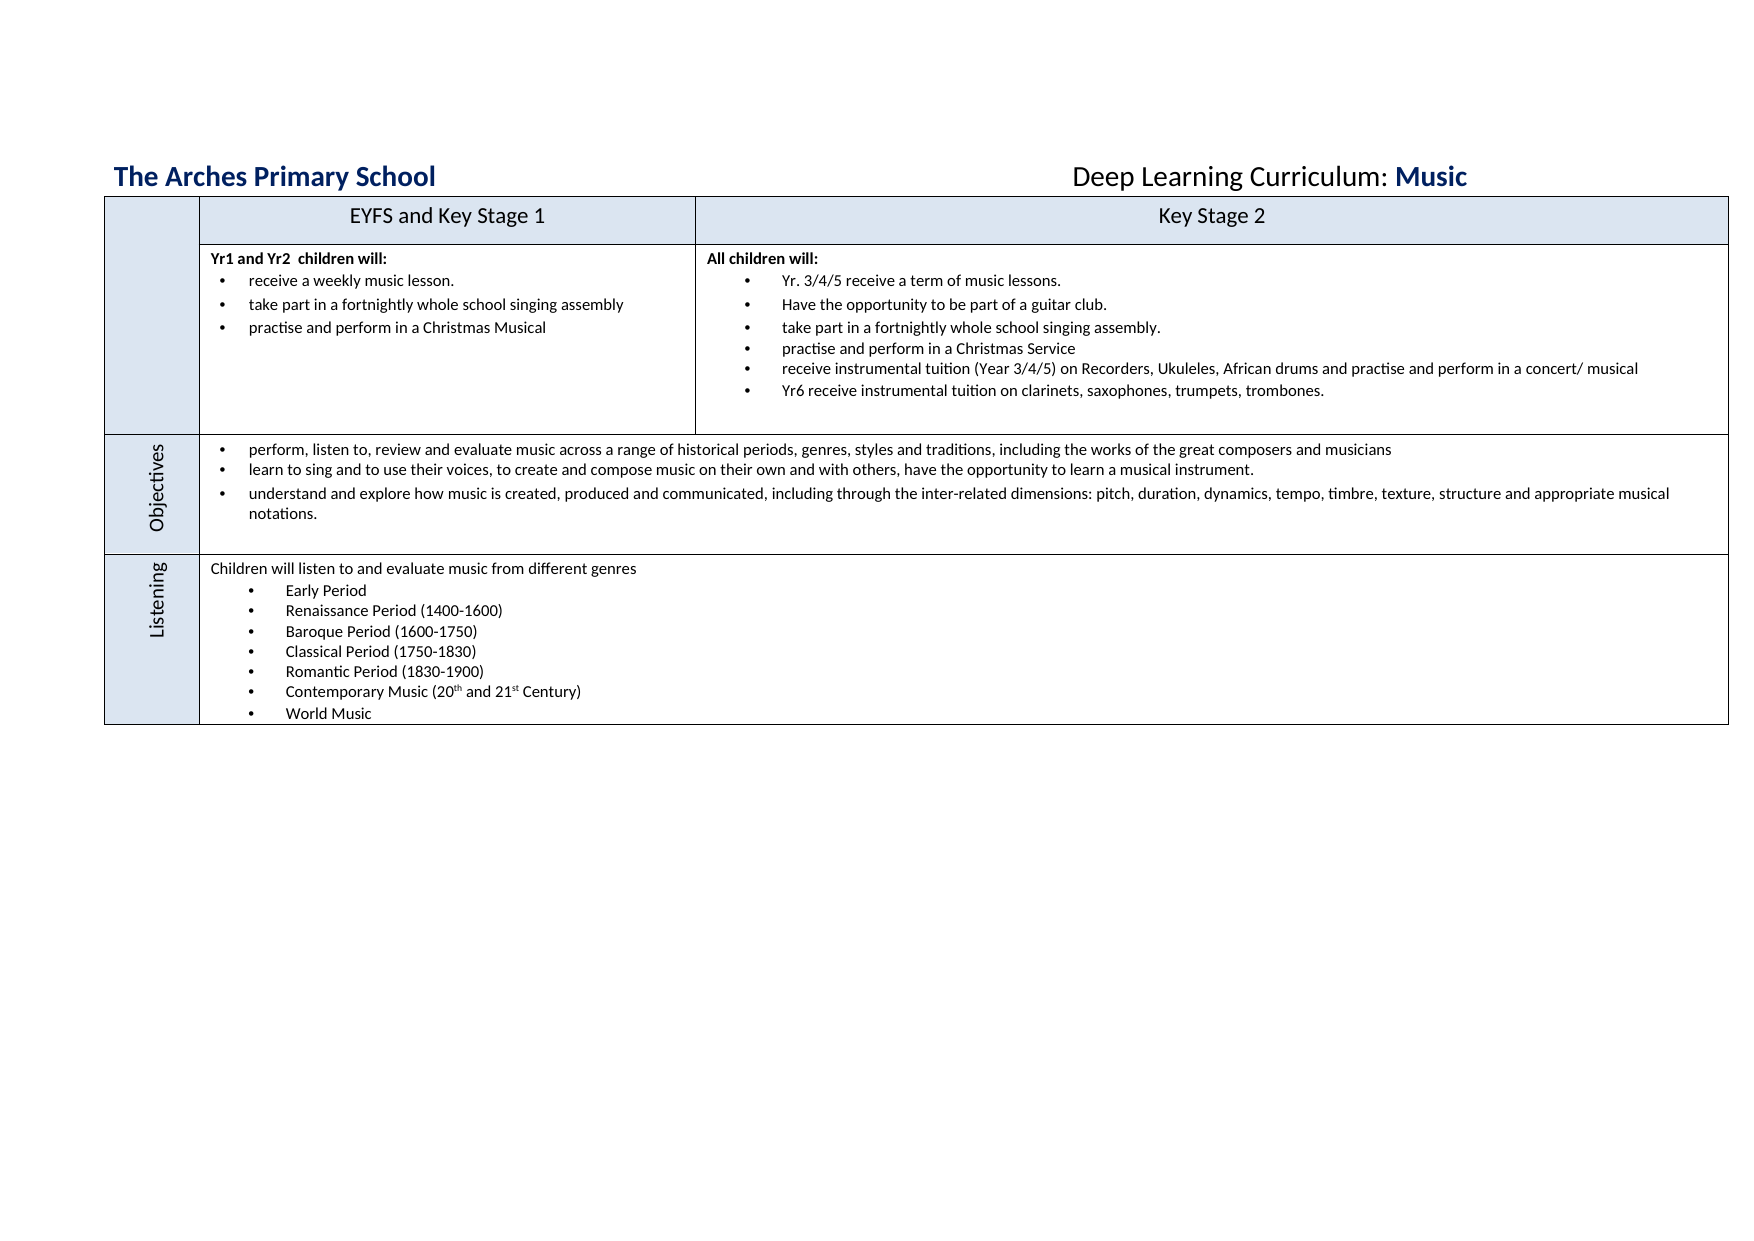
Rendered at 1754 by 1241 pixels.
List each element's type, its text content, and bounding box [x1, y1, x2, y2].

table_cell Yr1 and Yr2 children will: receive a weekly music lesson. take part in a fortnightly whole school singing assembly practise and perform in a Christmas Musical [200, 245, 695, 434]
table_cell perform, listen to, review and evaluate music across a range of historical periods, genres, styles and traditions, including the works of the great composers and musicians learn to sing and to use their voices, to create and compose music on their own and with others, have the opportunity to learn a musical instrument. understand and explore how music is created, produced and communicated, including through the inter-related dimensions: pitch, duration, dynamics, tempo, timbre, texture, structure and appropriate musical notations. [200, 435, 1728, 553]
table_header Key Stage 2 [696, 197, 1728, 244]
table_cell [105, 555, 199, 724]
table_header [105, 197, 199, 434]
text The Arches Primary School Deep Learning Curriculum: Music [103, 158, 1474, 193]
table_cell Children will listen to and evaluate music from different genres Early Period Renaissance Period (1400-1600) Baroque Period (1600-1750) Classical Period (1750-1830) Romantic Period (1830-1900) Contemporary Music (20th and 21st Century) World Music [200, 555, 1728, 724]
table_cell All children will: Yr. 3/4/5 receive a term of music lessons. Have the opportunity to be part of a guitar club. take part in a fortnightly whole school singing assembly. practise and perform in a Christmas Service receive instrumental tuition (Year 3/4/5) on Recorders, Ukuleles, African drums and practise and perform in a concert/ musical Yr6 receive instrumental tuition on clarinets, saxophones, trumpets, trombones. [696, 245, 1728, 434]
table_header EYFS and Key Stage 1 [200, 197, 695, 244]
table_cell [105, 435, 199, 553]
